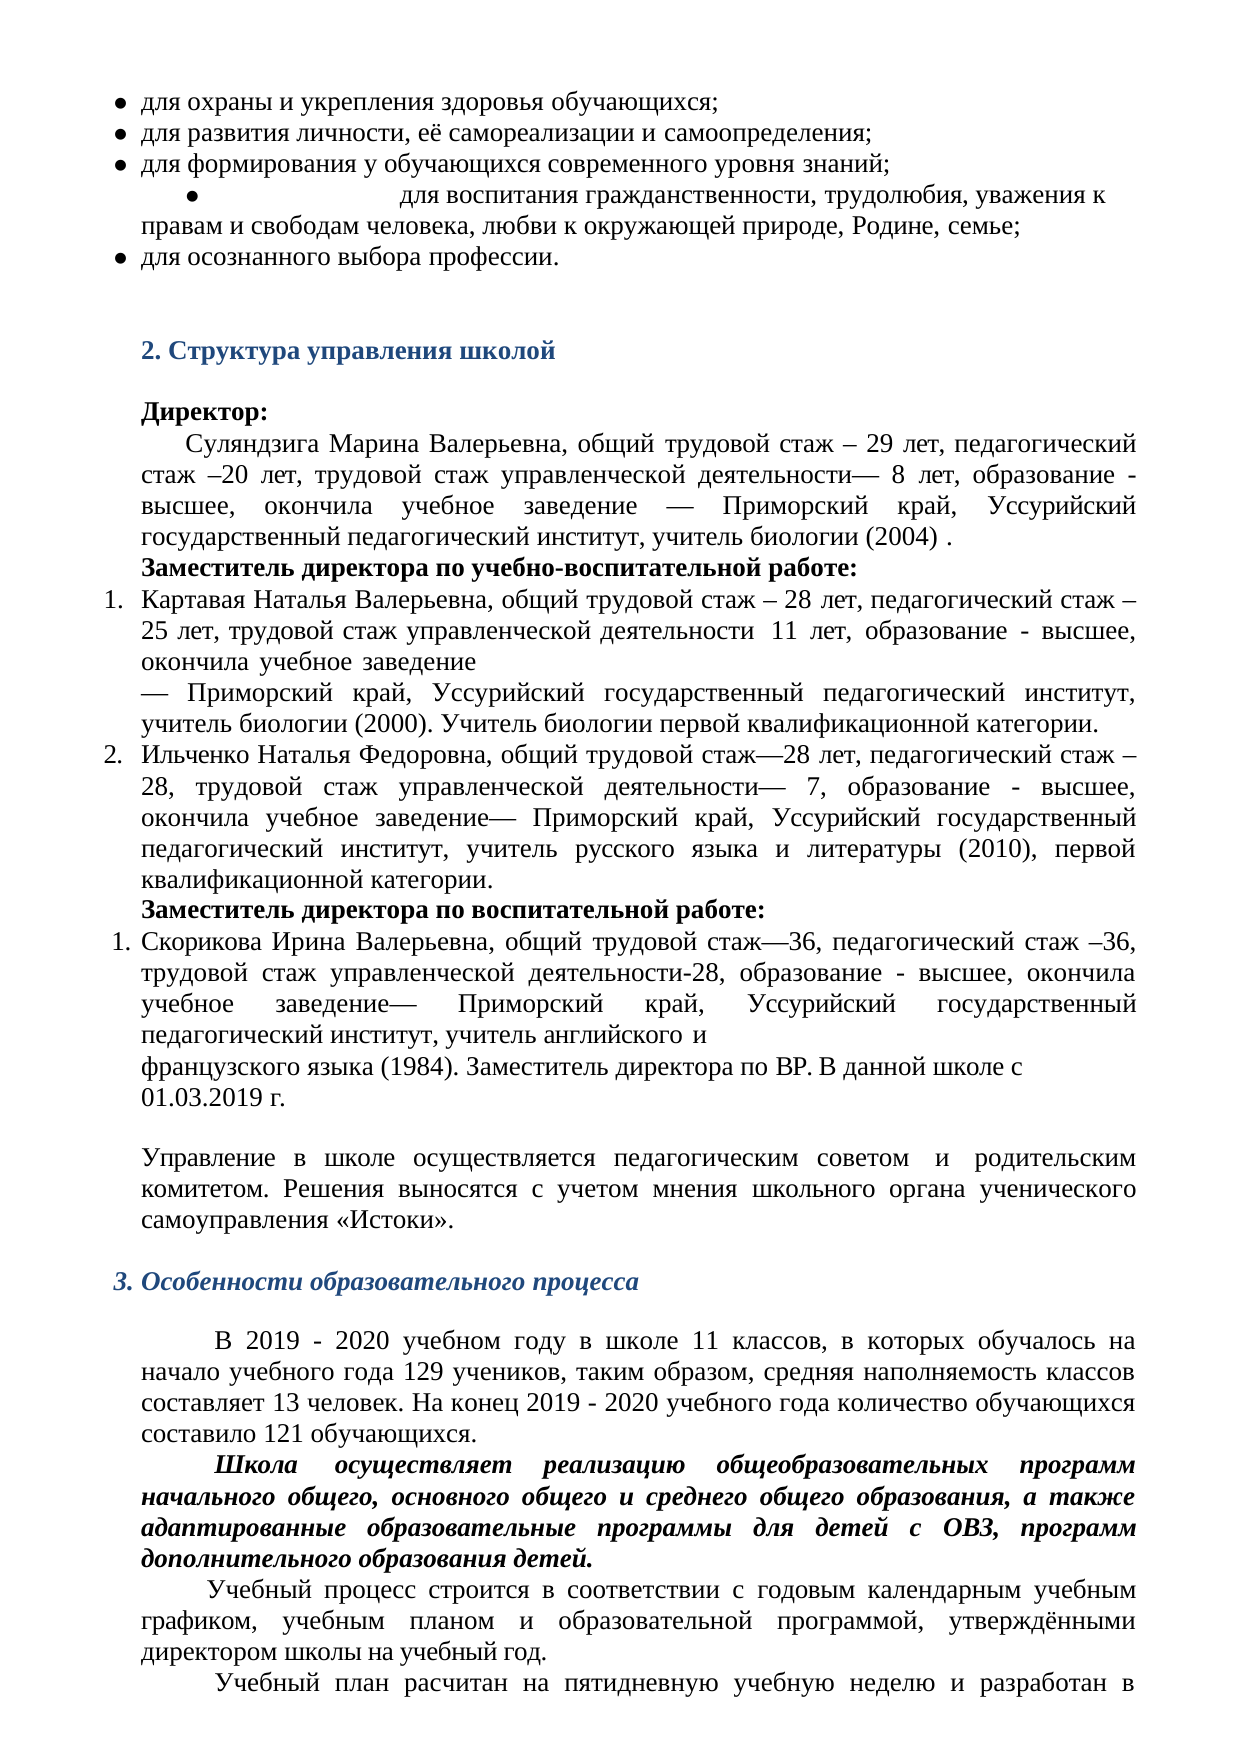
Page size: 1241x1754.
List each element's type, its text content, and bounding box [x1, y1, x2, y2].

text Управление в школе осуществляется педагогическим советом и родительским комитетом. Решения выносятся с учетом мнения школьного органа ученического самоуправления «Истоки». [141, 1141, 1137, 1234]
list для развития личности, её самореализации и самоопределения; [113, 116, 1137, 147]
list Ильченко Наталья Федоровна, общий трудовой стаж—28 лет, педагогический стаж –28, трудовой стаж управленческой деятельности— 7, образование - высшее, окончила учебное заведение— Приморский край, Уссурийский государственный педагогический институт, учитель русского языка и литературы (2010), первой квалификационной категории. [103, 738, 1137, 894]
list для воспитания гражданственности, трудолюбия, уважения к правам и свободам человека, любви к окружающей природе, Родине, семье; [141, 178, 1137, 241]
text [141, 1667, 1137, 1698]
text французского языка (1984). Заместитель директора по ВР. В данной школе с 01.03.2019 г. [141, 1049, 1137, 1112]
subtitle 2. Структура управления школой [141, 334, 1137, 365]
subtitle Заместитель директора по учебно-воспитательной работе: [141, 552, 1137, 583]
subtitle Особенности образовательного процесса [113, 1265, 1137, 1296]
list для охраны и укрепления здоровья обучающихся; [113, 85, 1137, 116]
subtitle Заместитель директора по воспитательной работе: [141, 894, 1137, 925]
list для формирования у обучающихся современного уровня знаний; [113, 147, 1137, 178]
list Скорикова Ирина Валерьевна, общий трудовой стаж—36, педагогический стаж –36, трудовой стаж управленческой деятельности-28, образование - высшее, окончила учебное заведение— Приморский край, Уссурийский государственный педагогический институт, учитель английского и [111, 925, 1137, 1049]
text В 2019 - 2020 учебном году в школе 11 классов, в которых обучалось на начало учебного года 129 учеников, таким образом, средняя наполняемость классов составляет 13 человек. На конец 2019 - 2020 учебного года количество обучающихся составило 121 обучающихся. [141, 1324, 1137, 1448]
text — Приморский край, Уссурийский государственный педагогический институт, учитель биологии (2000). Учитель биологии первой квалификационной категории. [141, 676, 1137, 738]
subtitle Школа осуществляет реализацию общеобразовательных программ начального общего, основного общего и среднего общего образования, а также адаптированные образовательные программы для детей с ОВЗ, программ дополнительного образования детей. [141, 1448, 1137, 1573]
list для осознанного выбора профессии. [113, 241, 1137, 272]
text Учебный процесс строится в соответствии с годовым календарным учебным графиком, учебным планом и образовательной программой, утверждёнными директором школы на учебный год. [141, 1573, 1137, 1667]
text Суляндзига Марина Валерьевна, общий трудовой стаж – 29 лет, педагогический стаж –20 лет, трудовой стаж управленческой деятельности— 8 лет, образование - высшее, окончила учебное заведение — Приморский край, Уссурийский государственный педагогический институт, учитель биологии (2004) . [141, 427, 1137, 552]
list Картавая Наталья Валерьевна, общий трудовой стаж – 28 лет, педагогический стаж – 25 лет, трудовой стаж управленческой деятельности 11 лет, образование - высшее, окончила учебное заведение [103, 583, 1137, 676]
text Директор: [141, 396, 1137, 427]
